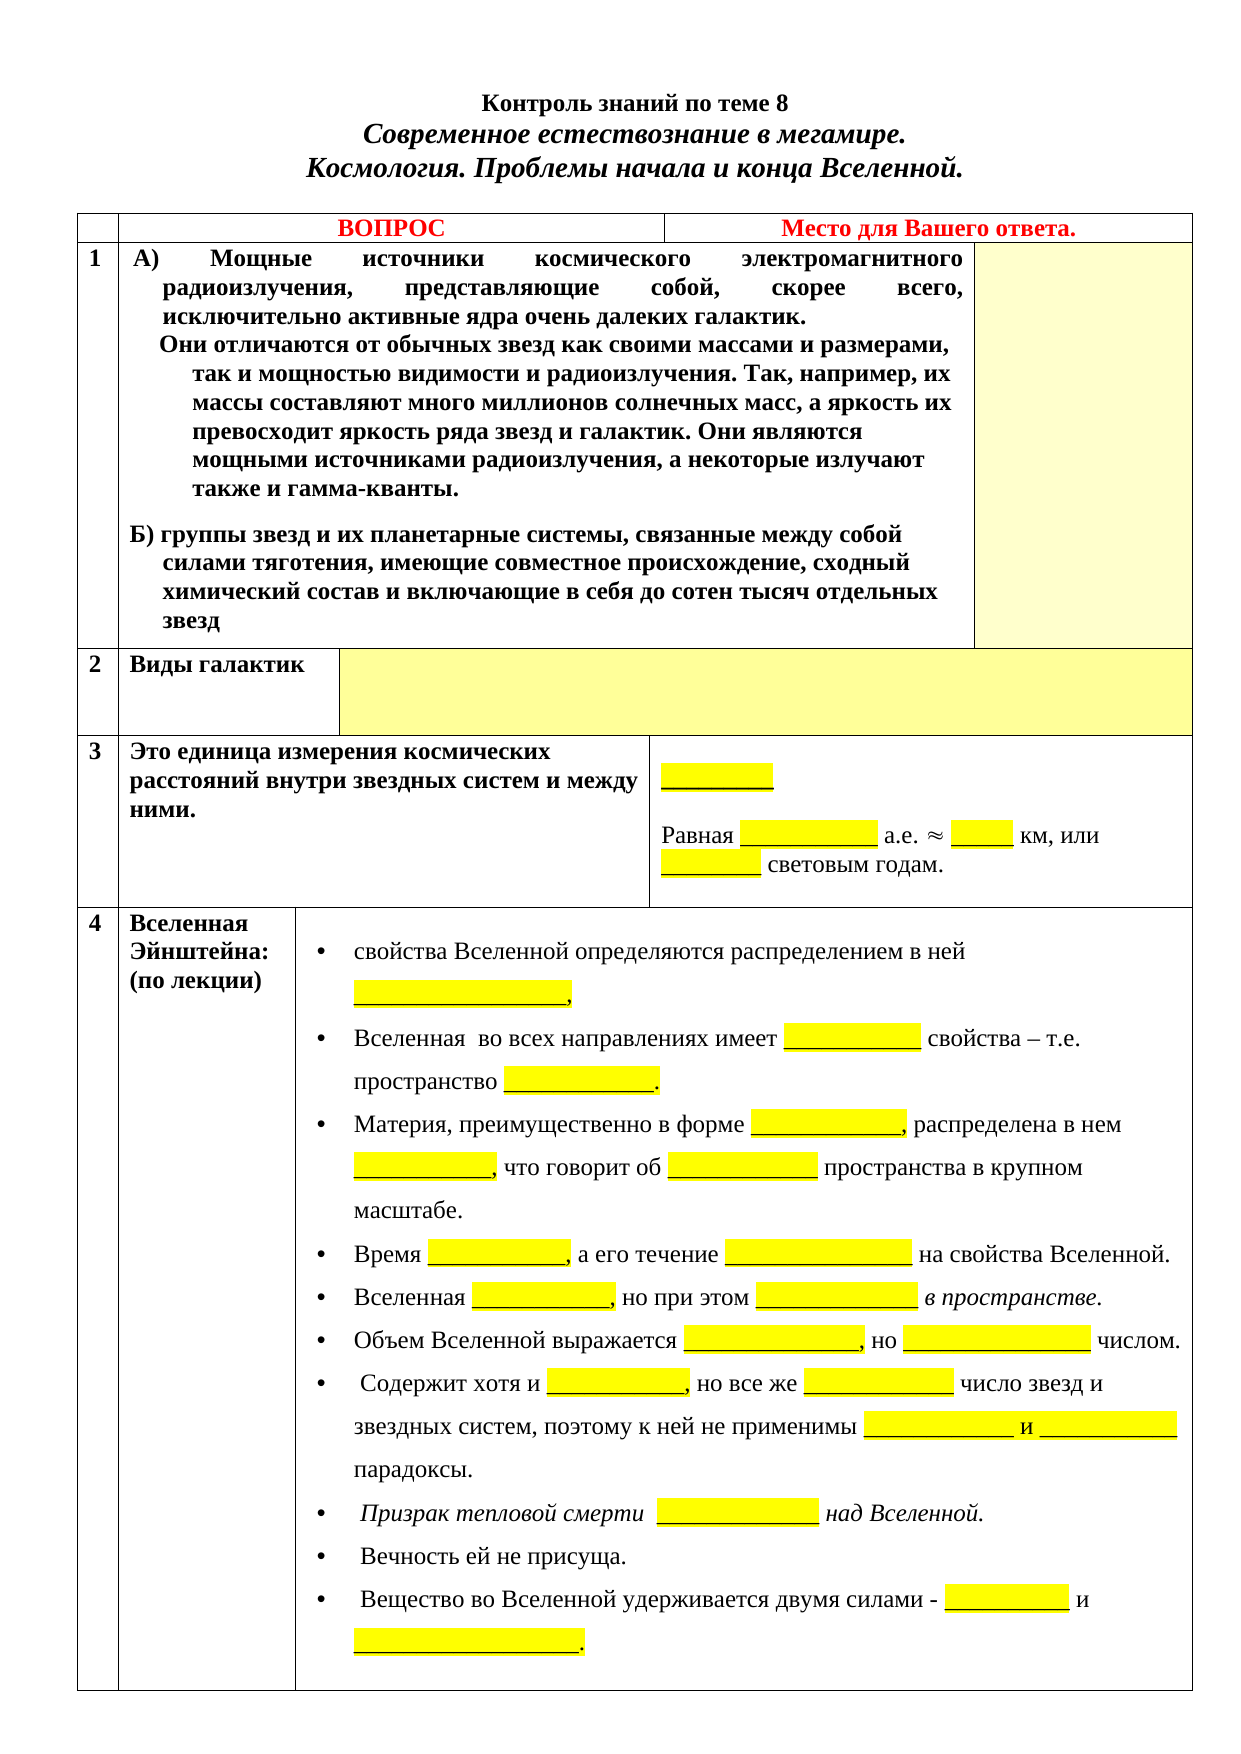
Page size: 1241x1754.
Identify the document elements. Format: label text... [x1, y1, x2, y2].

table_cell свойства Вселенной определяются распределением в ней _________________, Вселенная во всех направлениях имеет ___________ свойства – т.е. пространство ____________. Материя, преимущественно в форме ____________, распределена в нем ___________, что говорит об ____________ пространства в крупном масштабе. Время ___________, а его течение _______________ на свойства Вселенной. Вселенная ___________, но при этом _____________ в пространстве. Объем Вселенной выражается ______________, но _______________ числом. Содержит хотя и ___________, но все же ____________ число звезд и звездных систем, поэтому к ней не применимы ____________ и ___________ парадоксы. Призрак тепловой смерти _____________ над Вселенной. Вечность ей не присуща. Вещество во Вселенной удерживается двумя силами - __________ и __________________. [296, 908, 1192, 1690]
table_cell Виды галактик [119, 649, 339, 735]
table_cell 1 [78, 243, 118, 648]
table_cell Это единица измерения космических расстояний внутри звездных систем и между ними. [119, 736, 649, 907]
table_cell 3 [78, 736, 118, 907]
text Современное естествознание в мегамире. [89, 117, 1181, 150]
table_cell 2 [78, 649, 118, 735]
table_cell _________ Равная ___________ а.е. _____ км, или ________ световым годам. [650, 736, 1192, 907]
table_cell А) Мощные источники космического электромагнитного радиоизлучения, представляющие собой, скорее всего, исключительно активные ядра очень далеких галактик. Они отличаются от обычных звезд как своими массами и размерами, так и мощностью видимости и радиоизлучения. Так, например, их массы составляют много миллионов солнечных масс, а яркость их превосходит яркость ряда звезд и галактик. Они являются мощными источниками радиоизлучения, а некоторые излучают также и гамма-кванты. Б) группы звезд и их планетарные системы, связанные между собой силами тяготения, имеющие совместное происхождение, сходный химический состав и включающие в себя до сотен тысяч отдельных звезд [119, 243, 974, 648]
table_header [78, 214, 118, 242]
table_cell 4 [78, 908, 118, 1690]
table_cell Вселенная Эйнштейна: (по лекции) [119, 908, 295, 1690]
table_cell [340, 649, 1192, 735]
table_header Место для Вашего ответа. [665, 214, 1192, 242]
text Контроль знаний по теме 8 [89, 88, 1181, 117]
text Космология. Проблемы начала и конца Вселенной. [89, 150, 1181, 184]
table_cell [975, 243, 1192, 648]
table_header ВОПРОС [119, 214, 664, 242]
